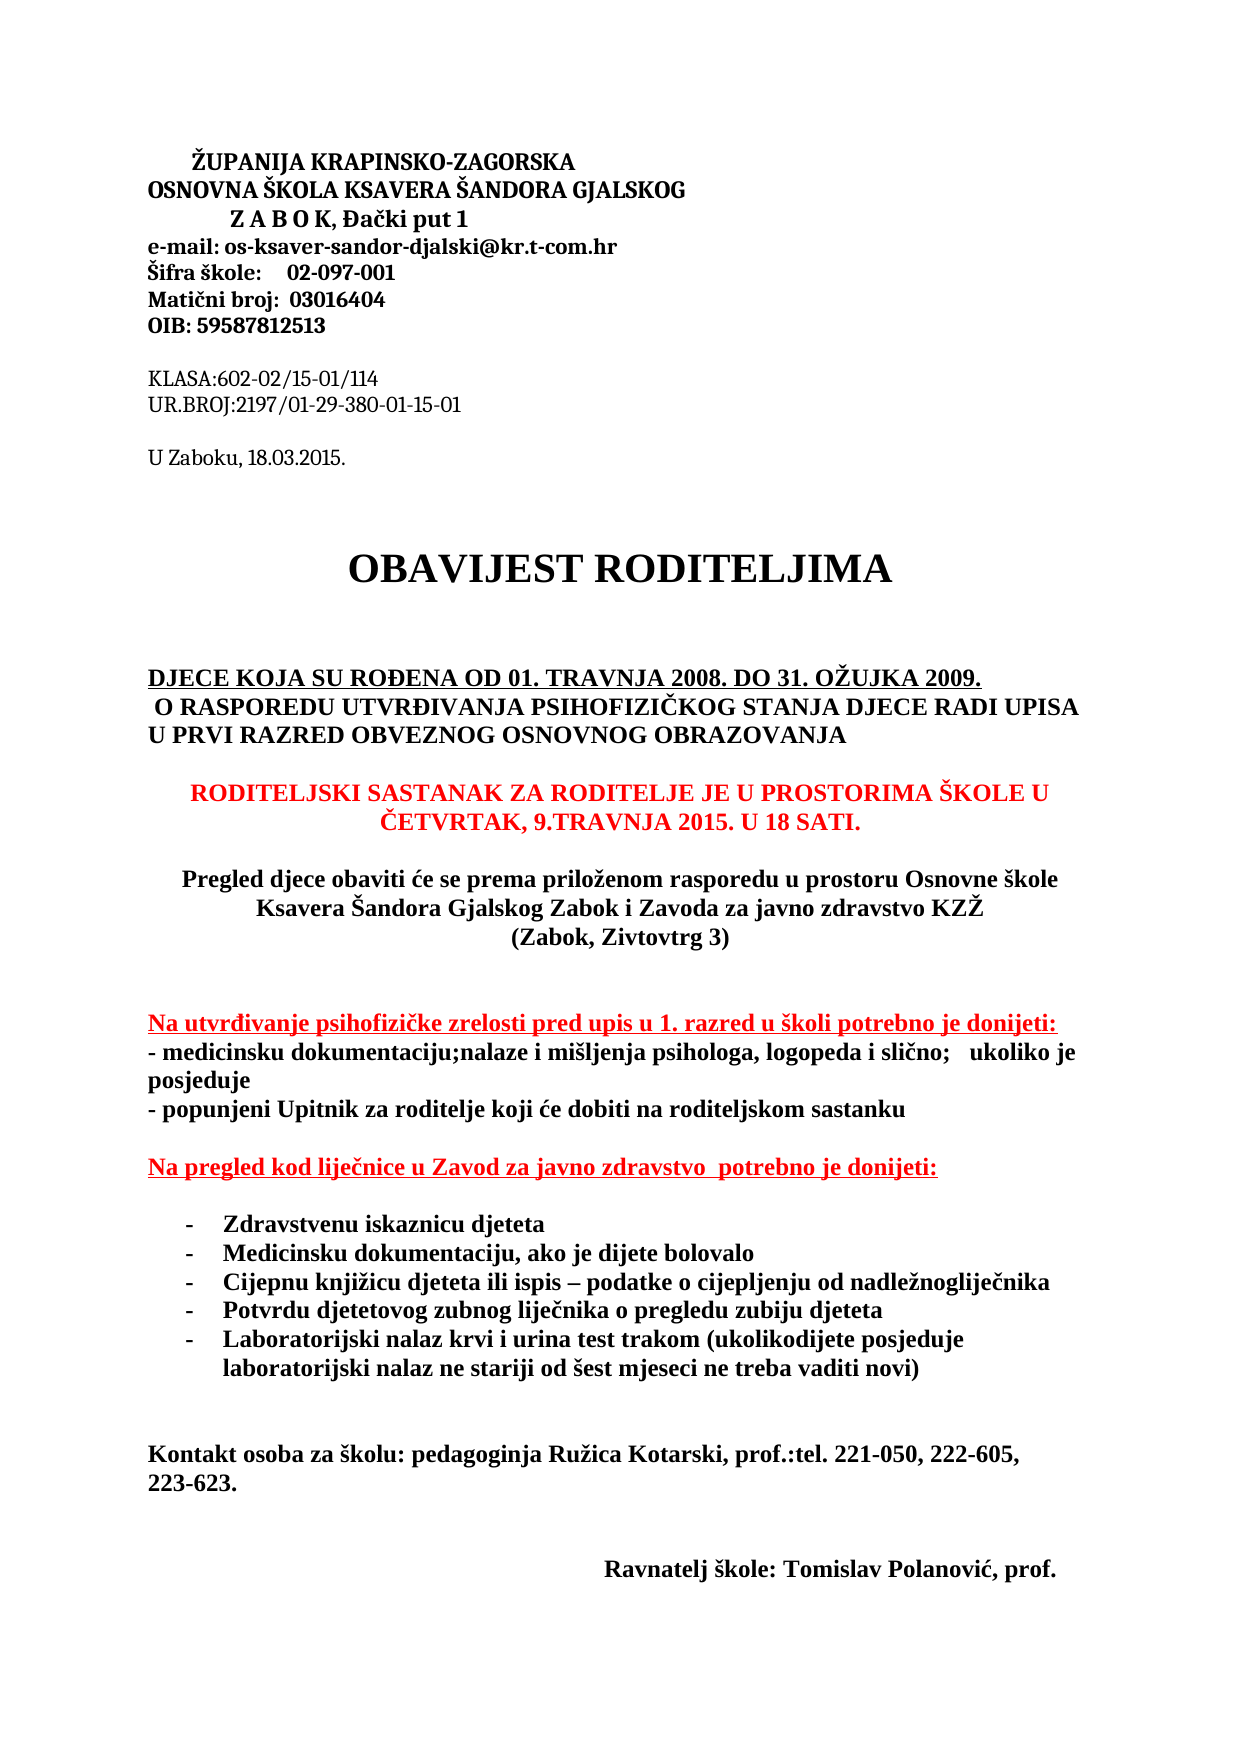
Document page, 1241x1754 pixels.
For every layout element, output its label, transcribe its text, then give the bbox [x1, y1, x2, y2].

list Kontakt osoba za školu: pedagoginja Ružica Kotarski, prof.:tel. 221-050, 222-605, [148, 1439, 1093, 1468]
text Z A B O K, Đački put 1 [148, 205, 1093, 234]
text Na utvrđivanje psihofizičke zrelosti pred upis u 1. razred u školi potrebno je donijeti: [148, 1008, 1093, 1037]
list Laboratorijski nalaz krvi i urina test trakom (ukolikodijete posjeduje laboratorijski nalaz ne stariji od šest mjeseci ne treba vaditi novi) [185, 1324, 1093, 1382]
text (Zabok, Zivtovtrg 3) [148, 922, 1093, 951]
text OBAVIJEST RODITELJIMA [148, 543, 1093, 591]
text e-mail: os-ksaver-sandor-djalski@kr.t-com.hr [148, 234, 1093, 260]
text - popunjeni Upitnik za roditelje koji će dobiti na roditeljskom sastanku [148, 1094, 1093, 1123]
text U Zaboku, 18.03.2015. [148, 445, 1093, 471]
list Cijepnu knjižicu djeteta ili ispis – podatke o cijepljenju od nadležnogliječnika [185, 1267, 1093, 1296]
text DJECE KOJA SU ROĐENA OD 01. TRAVNJA 2008. DO 31. OŽUJKA 2009. [148, 663, 1093, 692]
text - medicinsku dokumentaciju;nalaze i mišljenja psihologa, logopeda i slično; ukoliko je posjeduje [148, 1037, 1093, 1094]
text Pregled djece obaviti će se prema priloženom rasporedu u prostoru Osnovne škole Ksavera Šandora Gjalskog Zabok i Zavoda za javno zdravstvo KZŽ [148, 864, 1093, 922]
list Medicinsku dokumentaciju, ako je dijete bolovalo [185, 1238, 1093, 1267]
subtitle ŽUPANIJA KRAPINSKO-ZAGORSKA [148, 148, 1093, 176]
text Na pregled kod liječnice u Zavod za javno zdravstvo potrebno je donijeti: [148, 1152, 1093, 1181]
list Potvrdu djetetovog zubnog liječnika o pregledu zubiju djeteta [185, 1296, 1093, 1324]
text KLASA:602-02/15-01/114 [148, 366, 1093, 392]
text RODITELJSKI SASTANAK ZA RODITELJE JE U PROSTORIMA ŠKOLE U ČETVRTAK, 9.TRAVNJA 2015. U 18 SATI. [148, 778, 1093, 836]
list Zdravstvenu iskaznicu djeteta [185, 1209, 1093, 1238]
list Ravnatelj škole: Tomislav Polanović, prof. [148, 1554, 1093, 1583]
text OIB: 59587812513 [148, 313, 1093, 339]
text Šifra škole: 02-097-001 [148, 260, 1093, 287]
text Matični broj: 03016404 [148, 287, 1093, 313]
text O RASPOREDU UTVRĐIVANJA PSIHOFIZIČKOG STANJA DJECE RADI UPISA U PRVI RAZRED OBVEZNOG OSNOVNOG OBRAZOVANJA [148, 692, 1093, 749]
text OSNOVNA ŠKOLA KSAVERA ŠANDORA GJALSKOG [148, 176, 1093, 205]
text UR.BROJ:2197/01-29-380-01-15-01 [148, 392, 1093, 418]
list 223-623. [148, 1468, 1093, 1497]
